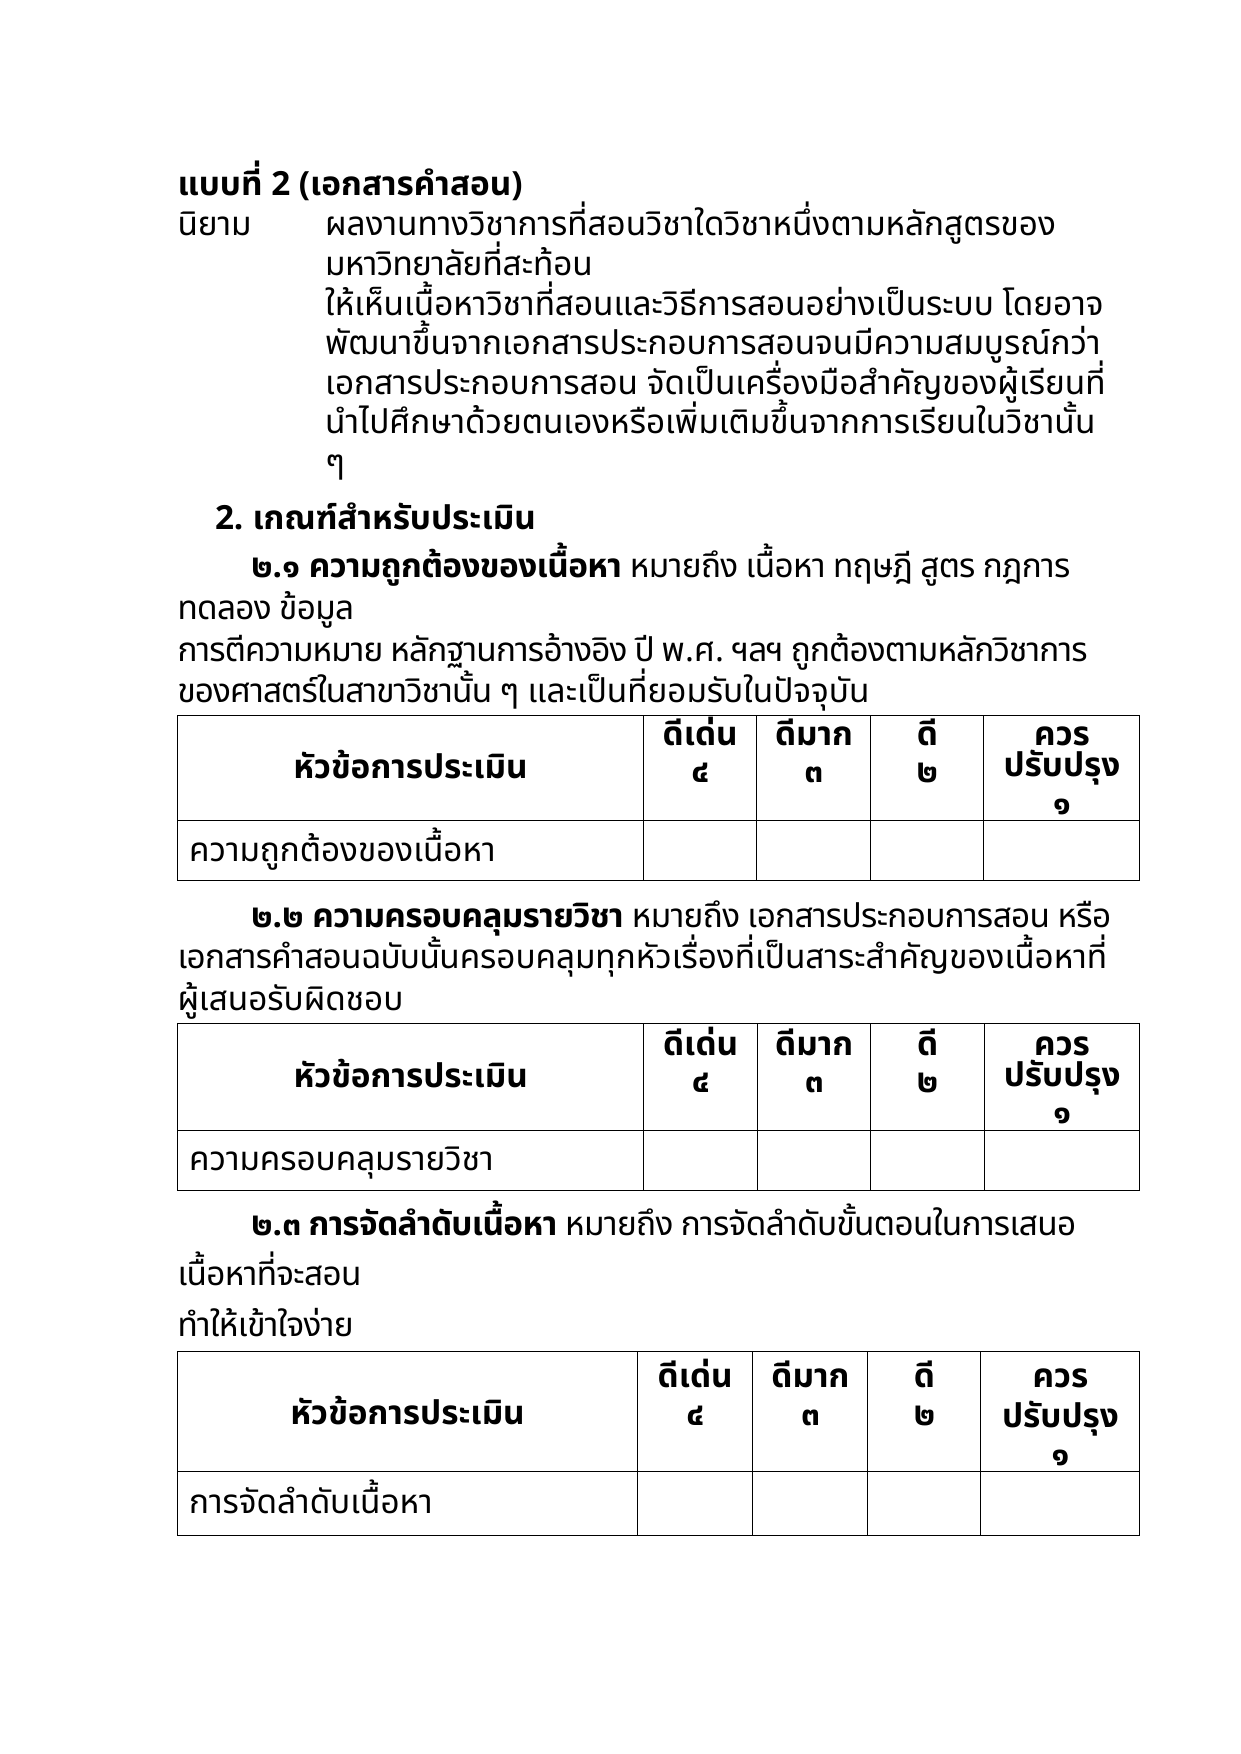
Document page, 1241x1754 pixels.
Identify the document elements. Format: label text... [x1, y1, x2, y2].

table_header หัวข้อการประเมิน [178, 1352, 637, 1471]
text นิยาม ผลงานทางวิชาการที่สอนวิชาใดวิชาหนึ่งตามหลักสูตรของมหาวิทยาลัยที่สะท้อน ให้เห็นเนื้อหาวิชาที่สอนและวิธีการสอนอย่างเป็นระบบ โดยอาจพัฒนาขึ้นจากเอกสารประกอบการสอนจนมีความสมบูรณ์กว่าเอกสารประกอบการสอน จัดเป็นเครื่องมือสำคัญของผู้เรียนที่นำไปศึกษาด้วยตนเองหรือเพิ่มเติมขึ้นจากการเรียนในวิชานั้น ๆ [177, 204, 1117, 481]
text ๒.๒ ความครอบคลุมรายวิชา หมายถึง เอกสารประกอบการสอน หรือเอกสารคำสอนฉบับนั้นครอบคลุมทุกหัวเรื่องที่เป็นสาระสำคัญของเนื้อหาที่ผู้เสนอรับผิดชอบ [177, 894, 1117, 1019]
table_header ดีมาก ๓ [757, 716, 870, 820]
text ๒.๓ การจัดลำดับเนื้อหา หมายถึง การจัดลำดับขั้นตอนในการเสนอเนื้อหาที่จะสอน ทำให้เข้าใจง่าย [177, 1199, 1117, 1351]
table_cell [638, 1472, 752, 1535]
table_header ดีเด่น ๔ [638, 1352, 752, 1471]
table_cell [871, 1131, 984, 1190]
title เกณฑ์สำหรับประเมิน [215, 494, 1117, 544]
table_cell [985, 1131, 1139, 1190]
table_header หัวข้อการประเมิน [178, 1024, 643, 1130]
table_cell [644, 1131, 757, 1190]
table_header ดีเด่น ๔ [644, 716, 756, 820]
table_cell [984, 821, 1139, 880]
table_header หัวข้อการประเมิน [178, 716, 643, 820]
table_header ดี ๒ [868, 1352, 980, 1471]
table_header ดี ๒ [871, 716, 983, 820]
table_cell [758, 1131, 870, 1190]
table_cell การจัดลำดับเนื้อหา [178, 1472, 637, 1535]
table_cell [644, 821, 756, 880]
table_header ดีเด่น ๔ [644, 1024, 757, 1130]
table_cell [871, 821, 983, 880]
text ๒.๑ ความถูกต้องของเนื้อหา หมายถึง เนื้อหา ทฤษฎี สูตร กฎการทดลอง ข้อมูล การตีความหมาย หลักฐานการอ้างอิง ปี พ.ศ. ฯลฯ ถูกต้องตามหลักวิชาการของศาสตร์ในสาขาวิชานั้น ๆ และเป็นที่ยอมรับในปัจจุบัน [177, 544, 1117, 711]
table_cell [981, 1472, 1139, 1535]
table_cell [753, 1472, 867, 1535]
text แบบที่ 2 (เอกสารคำสอน) [177, 162, 1117, 204]
table_cell ความครอบคลุมรายวิชา [178, 1131, 643, 1190]
table_header ควรปรับปรุง ๑ [984, 716, 1139, 820]
table_header ควรปรับปรุง ๑ [985, 1024, 1139, 1130]
table_cell ความถูกต้องของเนื้อหา [178, 821, 643, 880]
table_header ดีมาก ๓ [758, 1024, 870, 1130]
table_cell [868, 1472, 980, 1535]
table_header ควรปรับปรุง ๑ [981, 1352, 1139, 1471]
table_header ดีมาก ๓ [753, 1352, 867, 1471]
table_header ดี ๒ [871, 1024, 984, 1130]
table_cell [757, 821, 870, 880]
